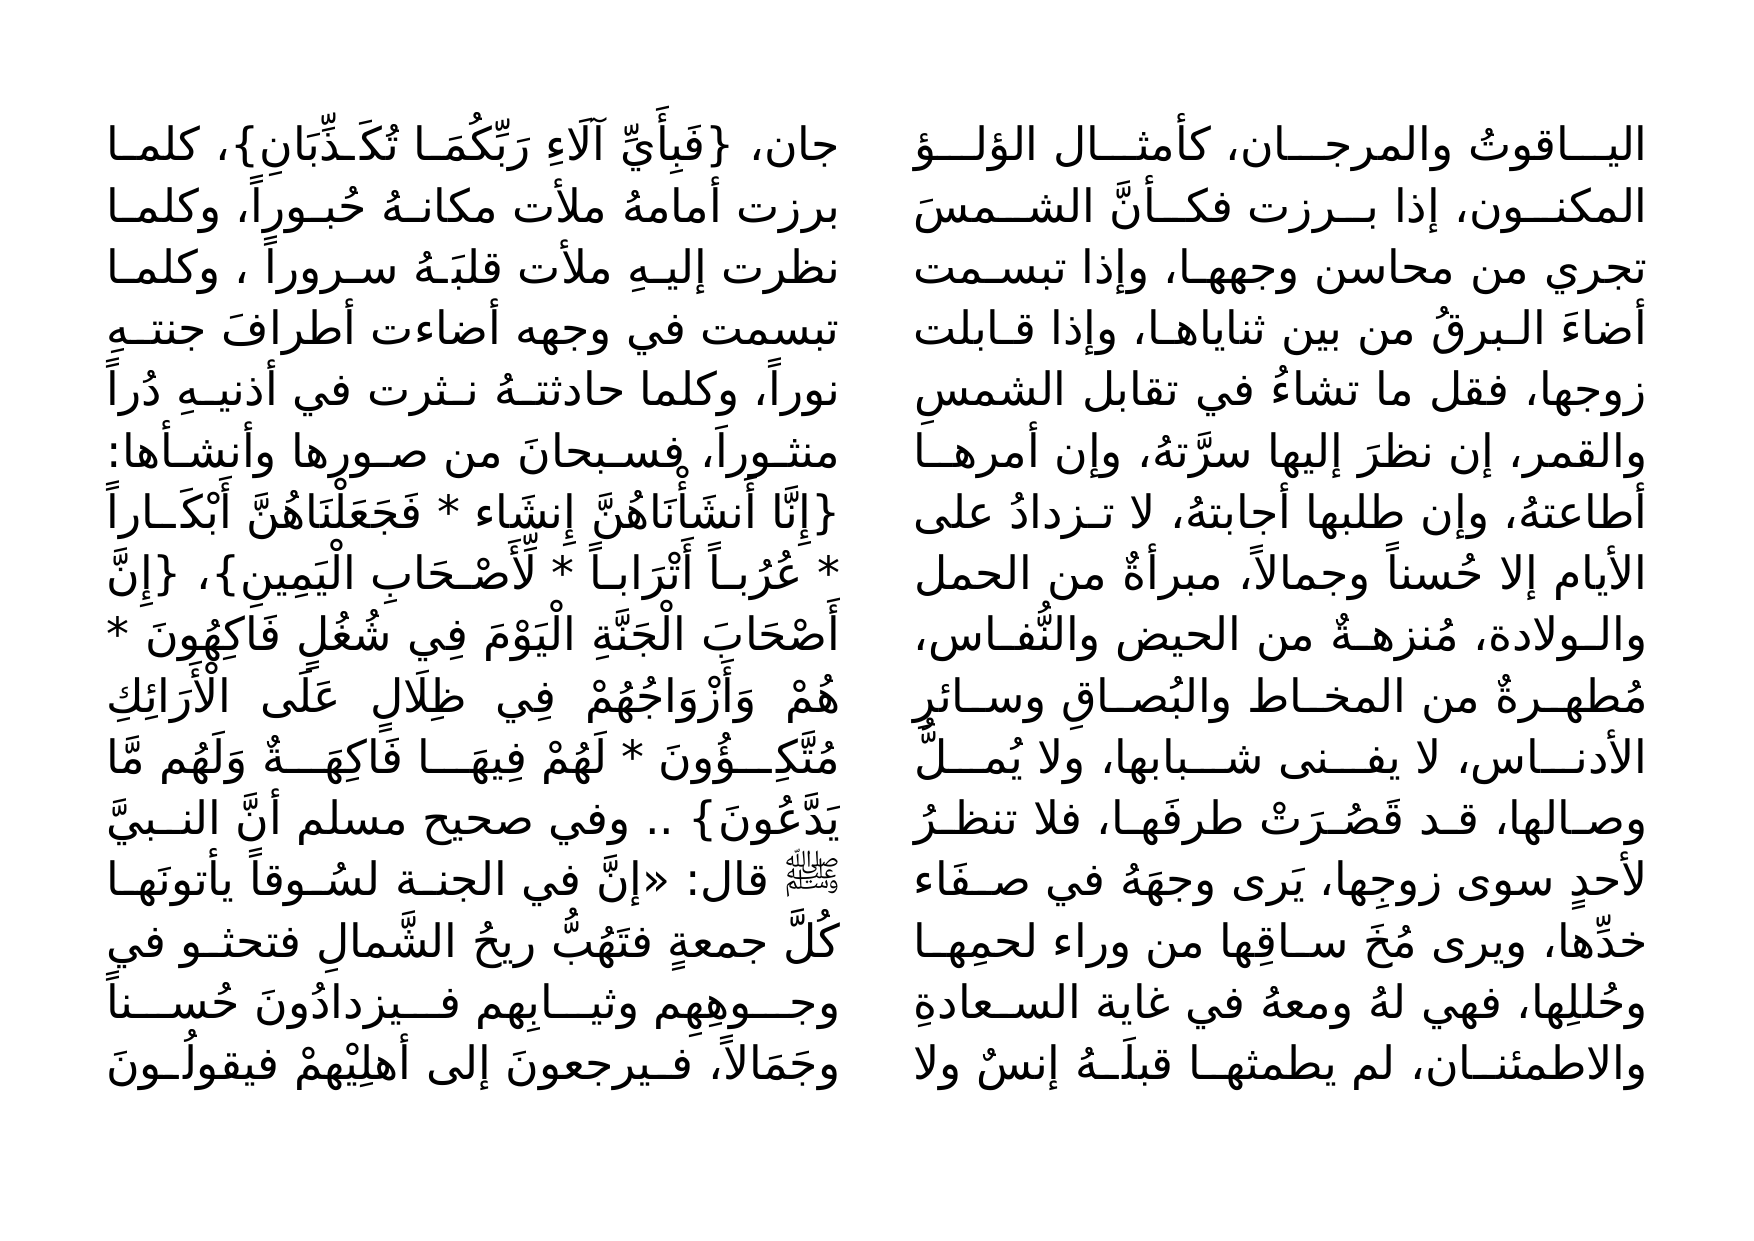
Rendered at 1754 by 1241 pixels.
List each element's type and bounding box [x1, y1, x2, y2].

text [914, 118, 1648, 1090]
text [106, 118, 840, 1090]
